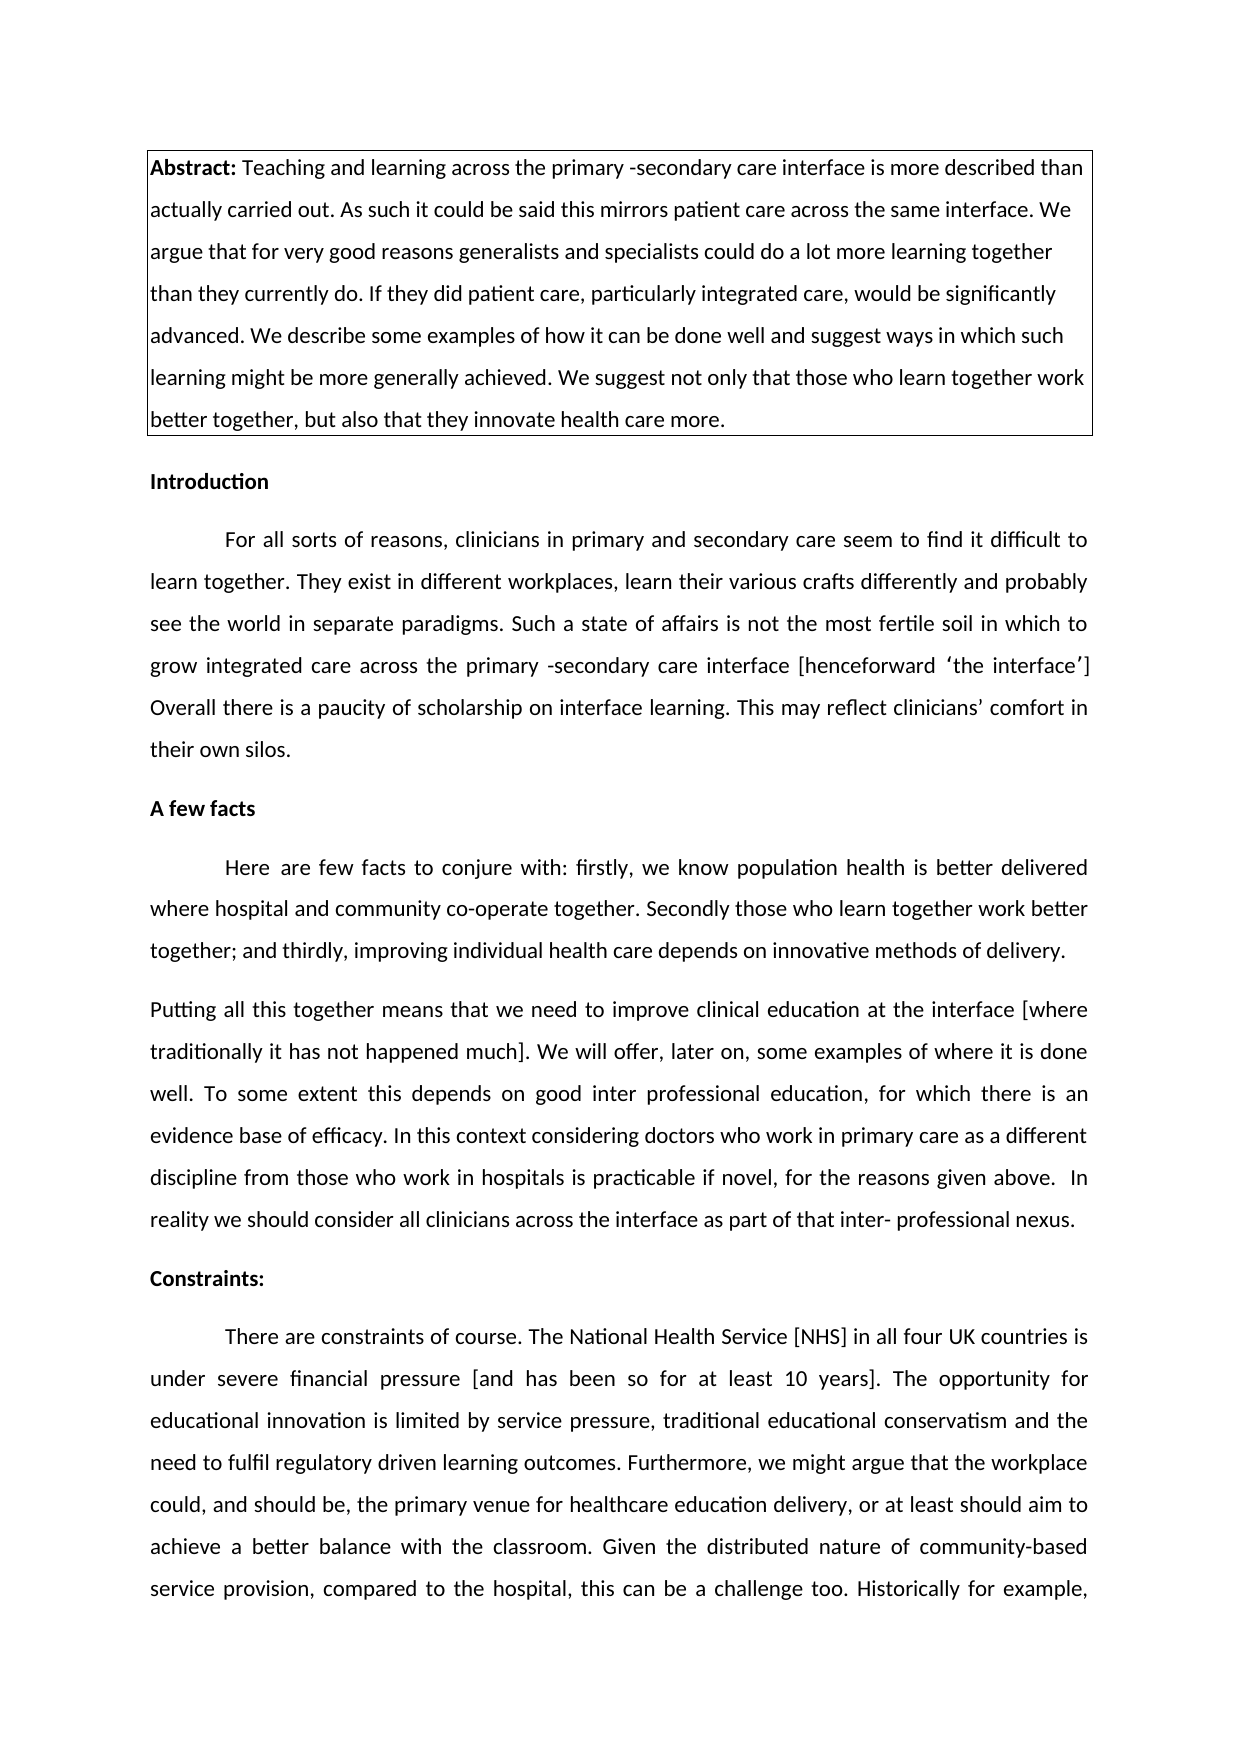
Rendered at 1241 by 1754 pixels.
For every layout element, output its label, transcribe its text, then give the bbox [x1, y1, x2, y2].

text Abstract: Teaching and learning across the primary -secondary care interface is more described than actually carried out. As such it could be said this mirrors patient care across the same interface. We argue that for very good reasons generalists and specialists could do a lot more learning together than they currently do. If they did patient care, particularly integrated care, would be significantly advanced. We describe some examples of how it can be done well and suggest ways in which such learning might be more generally achieved. We suggest not only that those who learn together work better together, but also that they innovate health care more. [148, 151, 1092, 435]
text A few facts [150, 794, 1090, 822]
text Here are few facts to conjure with: firstly, we know population health is better delivered where hospital and community co-operate together. Secondly those who learn together work better together; and thirdly, improving individual health care depends on innovative methods of delivery. [150, 853, 1090, 964]
text For all sorts of reasons, clinicians in primary and secondary care seem to find it difficult to learn together. They exist in different workplaces, learn their various crafts differently and probably see the world in separate paradigms. Such a state of affairs is not the most fertile soil in which to grow integrated care across the primary -secondary care interface [henceforward ‘the interface’] Overall there is a paucity of scholarship on interface learning. This may reflect clinicians’ comfort in their own silos. [150, 525, 1090, 763]
text Constraints: [150, 1264, 1090, 1292]
text Putting all this together means that we need to improve clinical education at the interface [where traditionally it has not happened much]. We will offer, later on, some examples of where it is done well. To some extent this depends on good inter professional education, for which there is an evidence base of efficacy. In this context considering doctors who work in primary care as a different discipline from those who work in hospitals is practicable if novel, for the reasons given above. In reality we should consider all clinicians across the interface as part of that inter- professional nexus. [150, 995, 1090, 1233]
text Introduction [150, 467, 1090, 495]
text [150, 1322, 1090, 1602]
